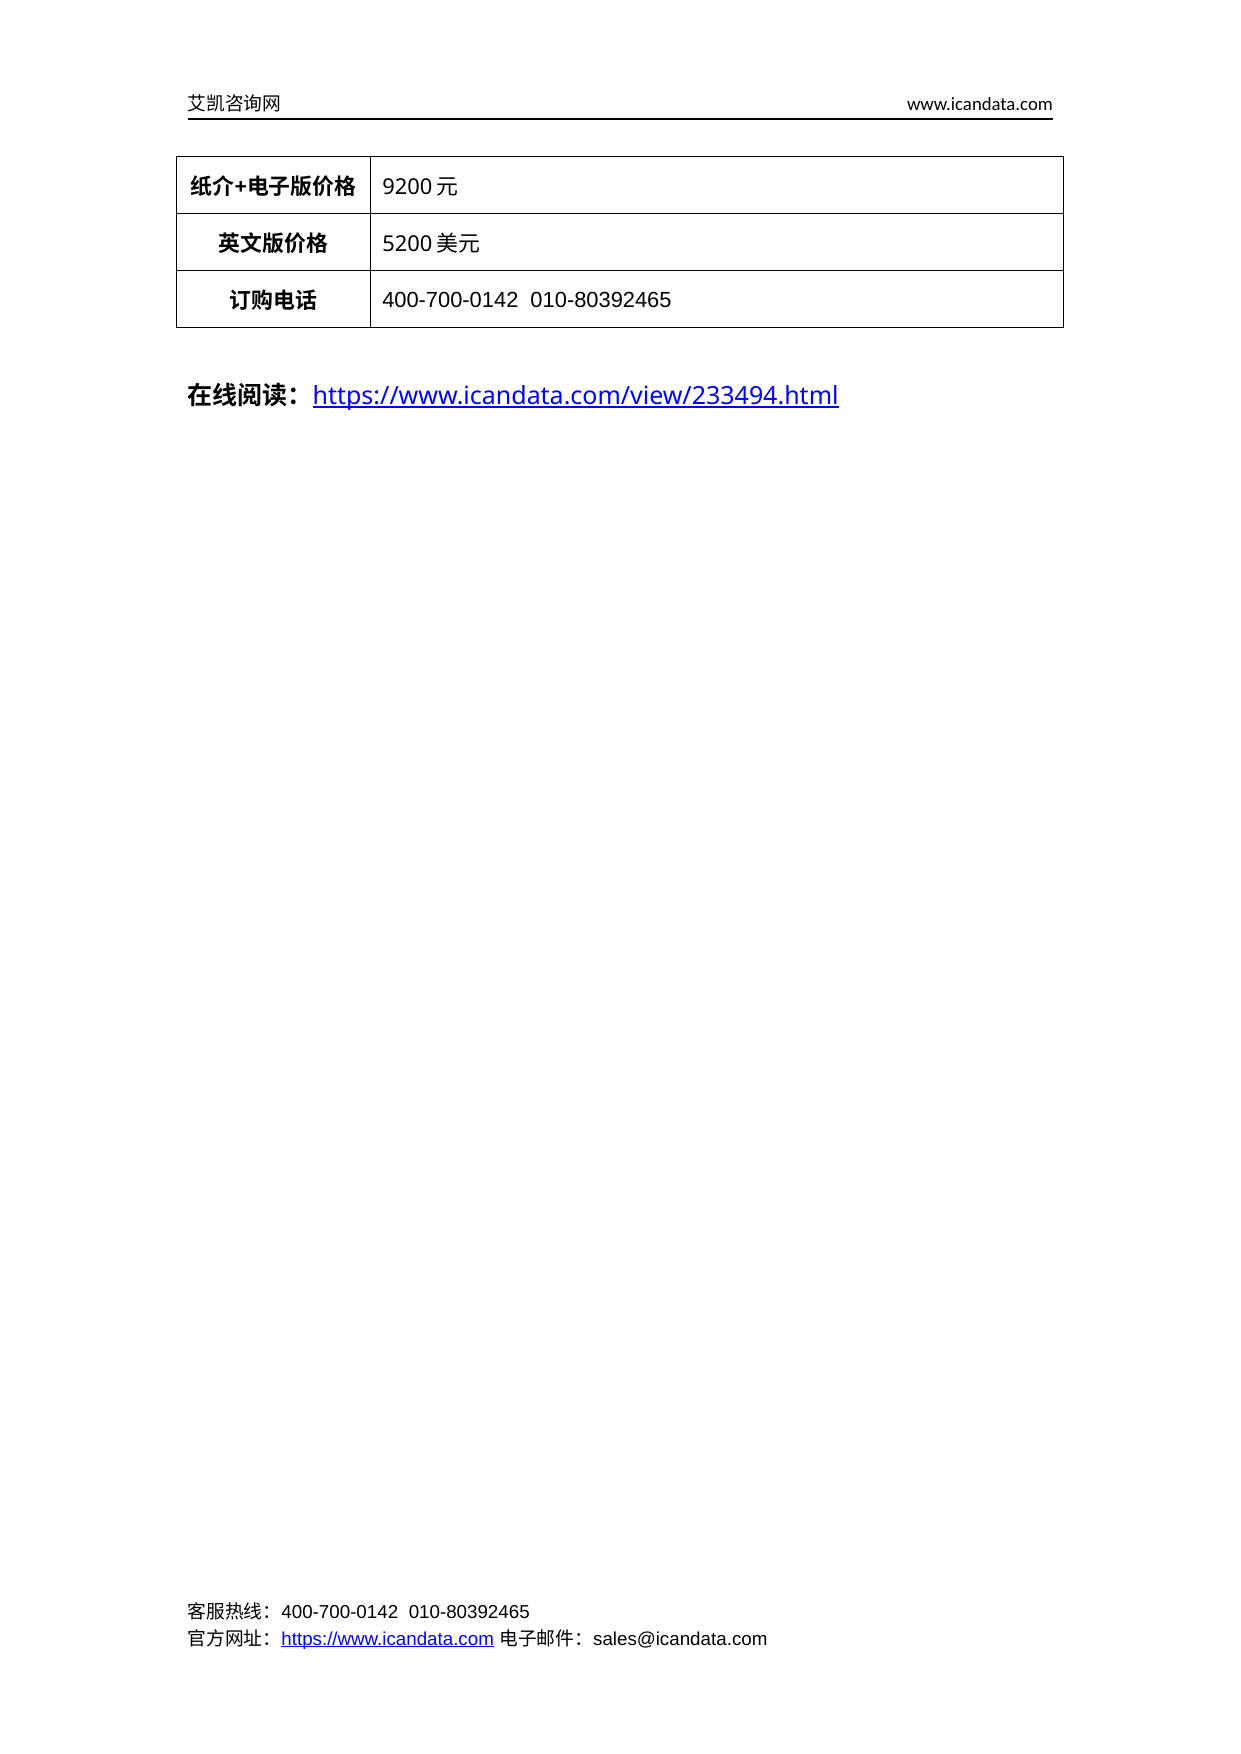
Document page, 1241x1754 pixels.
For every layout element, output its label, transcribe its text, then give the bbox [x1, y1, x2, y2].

text 在线阅读：https://www.icandata.com/view/233494.html [187, 361, 1053, 426]
table_cell 5200美元 [371, 214, 1063, 270]
table_cell 英文版价格 [177, 214, 370, 270]
table_cell 订购电话 [177, 271, 370, 327]
table_cell 9200元 [371, 157, 1063, 213]
table_cell 纸介+电子版价格 [177, 157, 370, 213]
table_cell 400-700-0142 010-80392465 [371, 271, 1063, 327]
